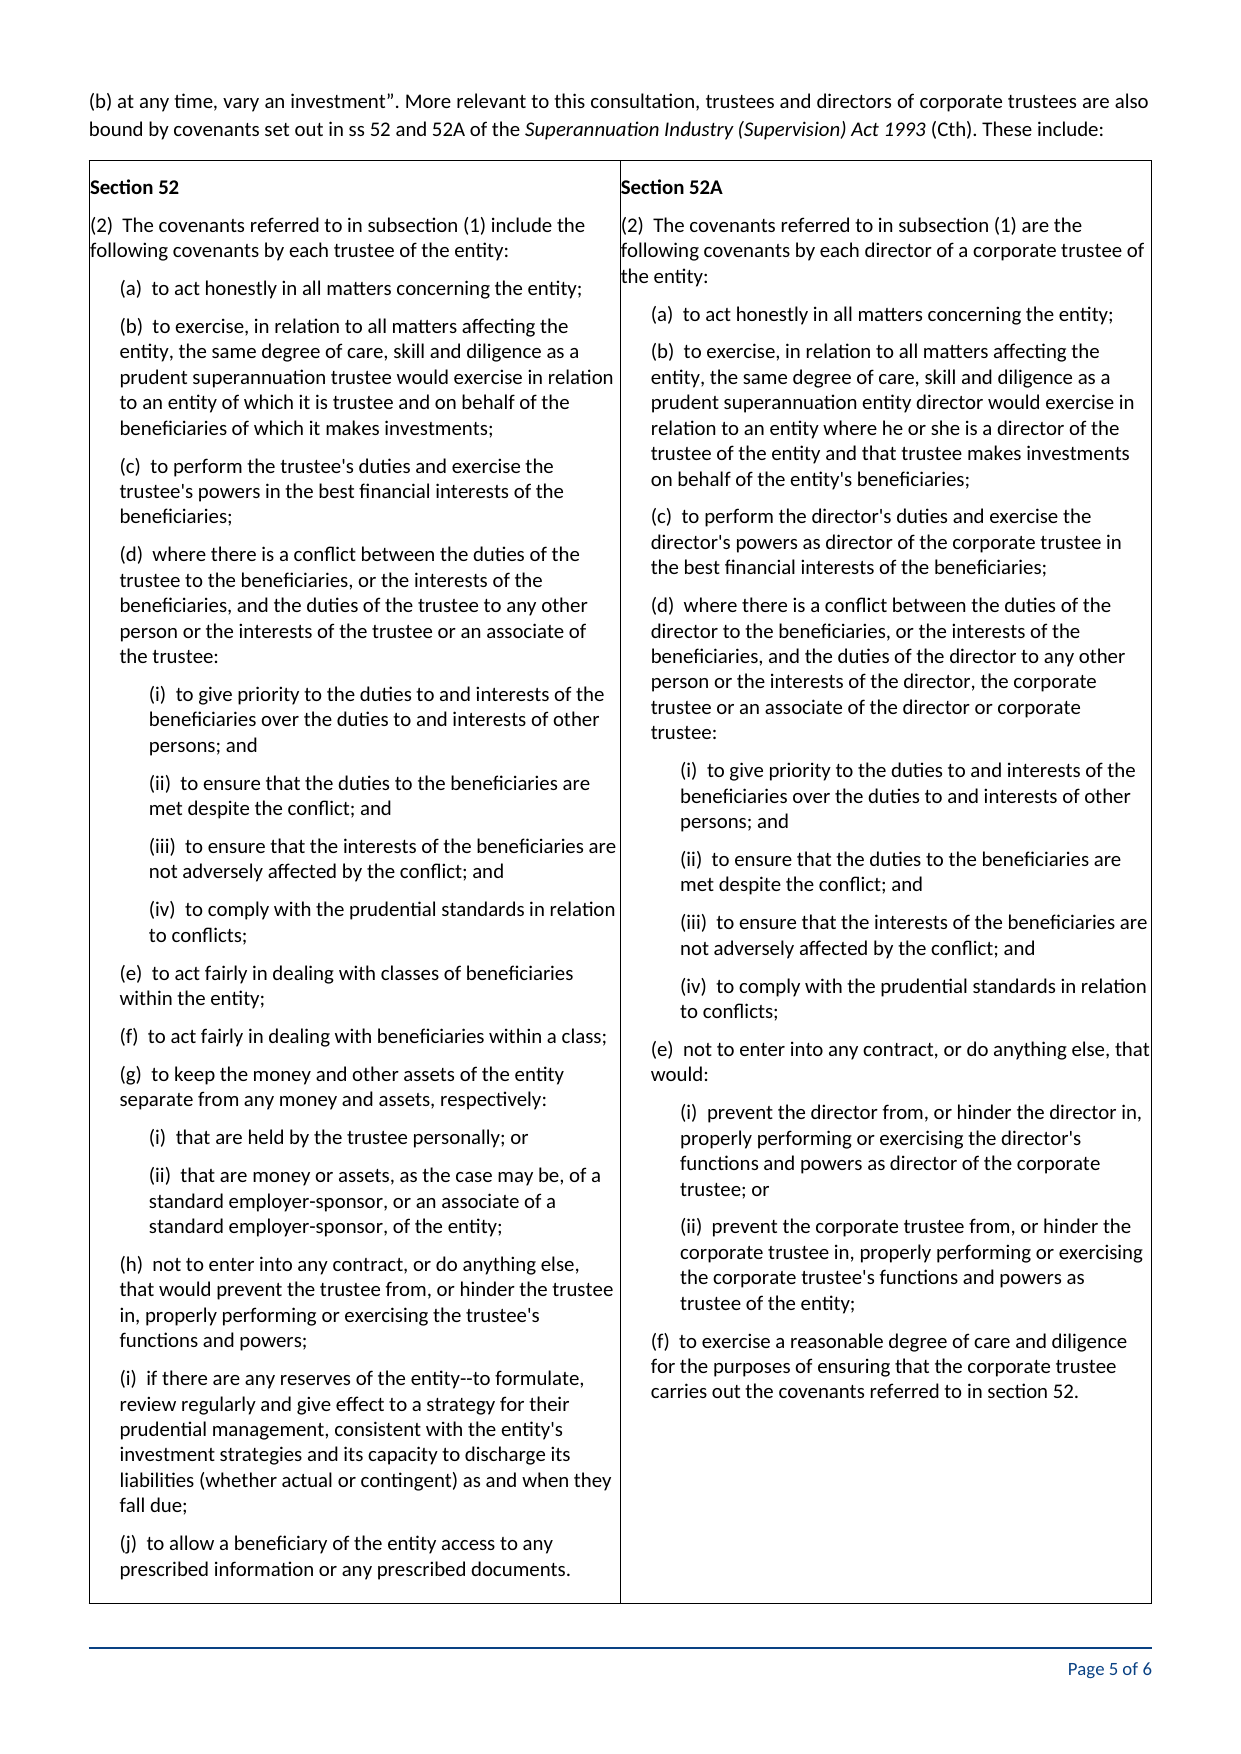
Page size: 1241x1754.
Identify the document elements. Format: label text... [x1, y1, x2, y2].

table_header Section 52A (2) The covenants referred to in subsection (1) are the following covenants by each director of a corporate trustee of the entity: (a) to act honestly in all matters concerning the entity; (b) to exercise, in relation to all matters affecting the entity, the same degree of care, skill and diligence as a prudent superannuation entity director would exercise in relation to an entity where he or she is a director of the trustee of the entity and that trustee makes investments on behalf of the entity's beneficiaries; (c) to perform the director's duties and exercise the director's powers as director of the corporate trustee in the best financial interests of the beneficiaries; (d) where there is a conflict between the duties of the director to the beneficiaries, or the interests of the beneficiaries, and the duties of the director to any other person or the interests of the director, the corporate trustee or an associate of the director or corporate trustee: (i) to give priority to the duties to and interests of the beneficiaries over the duties to and interests of other persons; and (ii) to ensure that the duties to the beneficiaries are met despite the conflict; and (iii) to ensure that the interests of the beneficiaries are not adversely affected by the conflict; and (iv) to comply with the prudential standards in relation to conflicts; (e) not to enter into any contract, or do anything else, that would: (i) prevent the director from, or hinder the director in, properly performing or exercising the director's functions and powers as director of the corporate trustee; or (ii) prevent the corporate trustee from, or hinder the corporate trustee in, properly performing or exercising the corporate trustee's functions and powers as trustee of the entity; (f) to exercise a reasonable degree of care and diligence for the purposes of ensuring that the corporate trustee carries out the covenants referred to in section 52. [621, 161, 1151, 1603]
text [89, 89, 1152, 141]
table_header Section 52 (2) The covenants referred to in subsection (1) include the following covenants by each trustee of the entity: (a) to act honestly in all matters concerning the entity; (b) to exercise, in relation to all matters affecting the entity, the same degree of care, skill and diligence as a prudent superannuation trustee would exercise in relation to an entity of which it is trustee and on behalf of the beneficiaries of which it makes investments; (c) to perform the trustee's duties and exercise the trustee's powers in the best financial interests of the beneficiaries; (d) where there is a conflict between the duties of the trustee to the beneficiaries, or the interests of the beneficiaries, and the duties of the trustee to any other person or the interests of the trustee or an associate of the trustee: (i) to give priority to the duties to and interests of the beneficiaries over the duties to and interests of other persons; and (ii) to ensure that the duties to the beneficiaries are met despite the conflict; and (iii) to ensure that the interests of the beneficiaries are not adversely affected by the conflict; and (iv) to comply with the prudential standards in relation to conflicts; (e) to act fairly in dealing with classes of beneficiaries within the entity; (f) to act fairly in dealing with beneficiaries within a class; (g) to keep the money and other assets of the entity separate from any money and assets, respectively: (i) that are held by the trustee personally; or (ii) that are money or assets, as the case may be, of a standard employer-sponsor, or an associate of a standard employer-sponsor, of the entity; (h) not to enter into any contract, or do anything else, that would prevent the trustee from, or hinder the trustee in, properly performing or exercising the trustee's functions and powers; (i) if there are any reserves of the entity--to formulate, review regularly and give effect to a strategy for their prudential management, consistent with the entity's investment strategies and its capacity to discharge its liabilities (whether actual or contingent) as and when they fall due; (j) to allow a beneficiary of the entity access to any prescribed information or any prescribed documents. [90, 161, 620, 1603]
